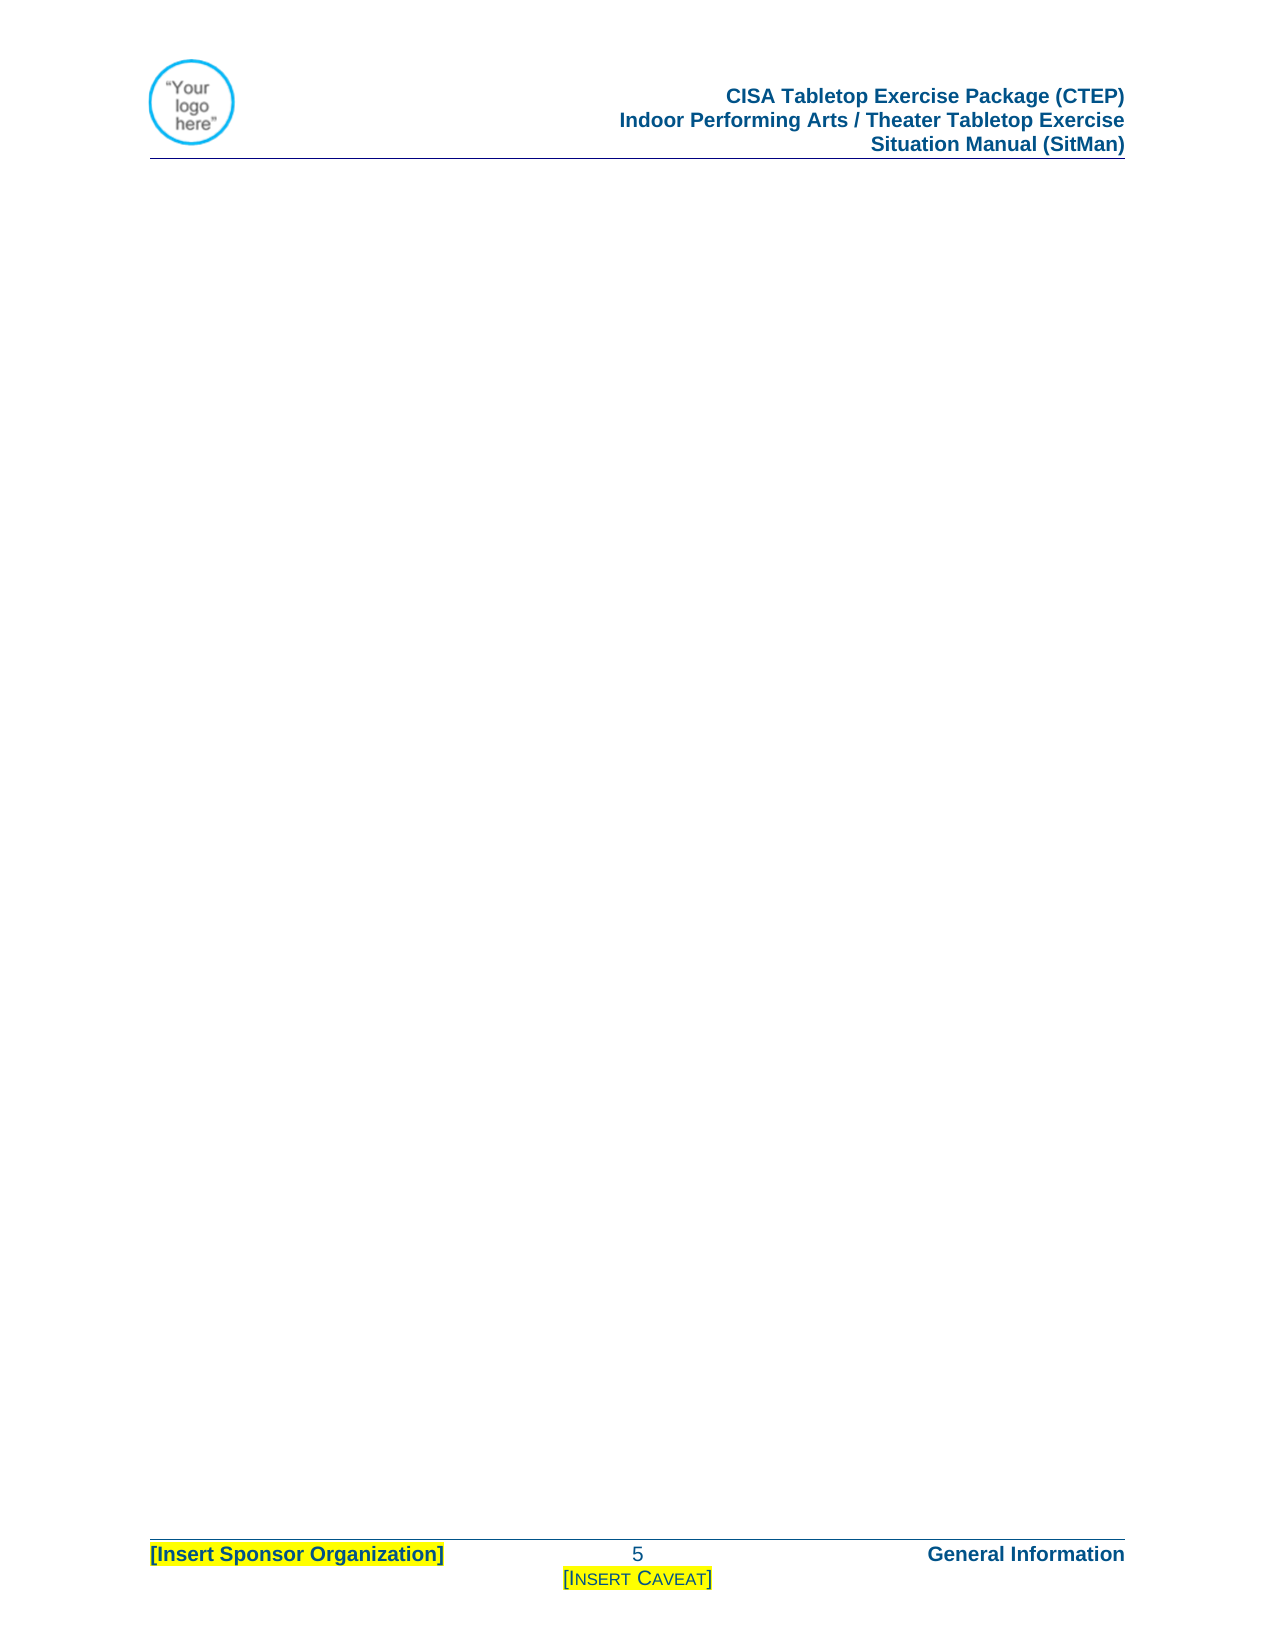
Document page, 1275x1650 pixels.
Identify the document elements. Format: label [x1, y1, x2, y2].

picture [152, 63, 232, 142]
picture [148, 59, 243, 147]
picture [148, 59, 190, 100]
